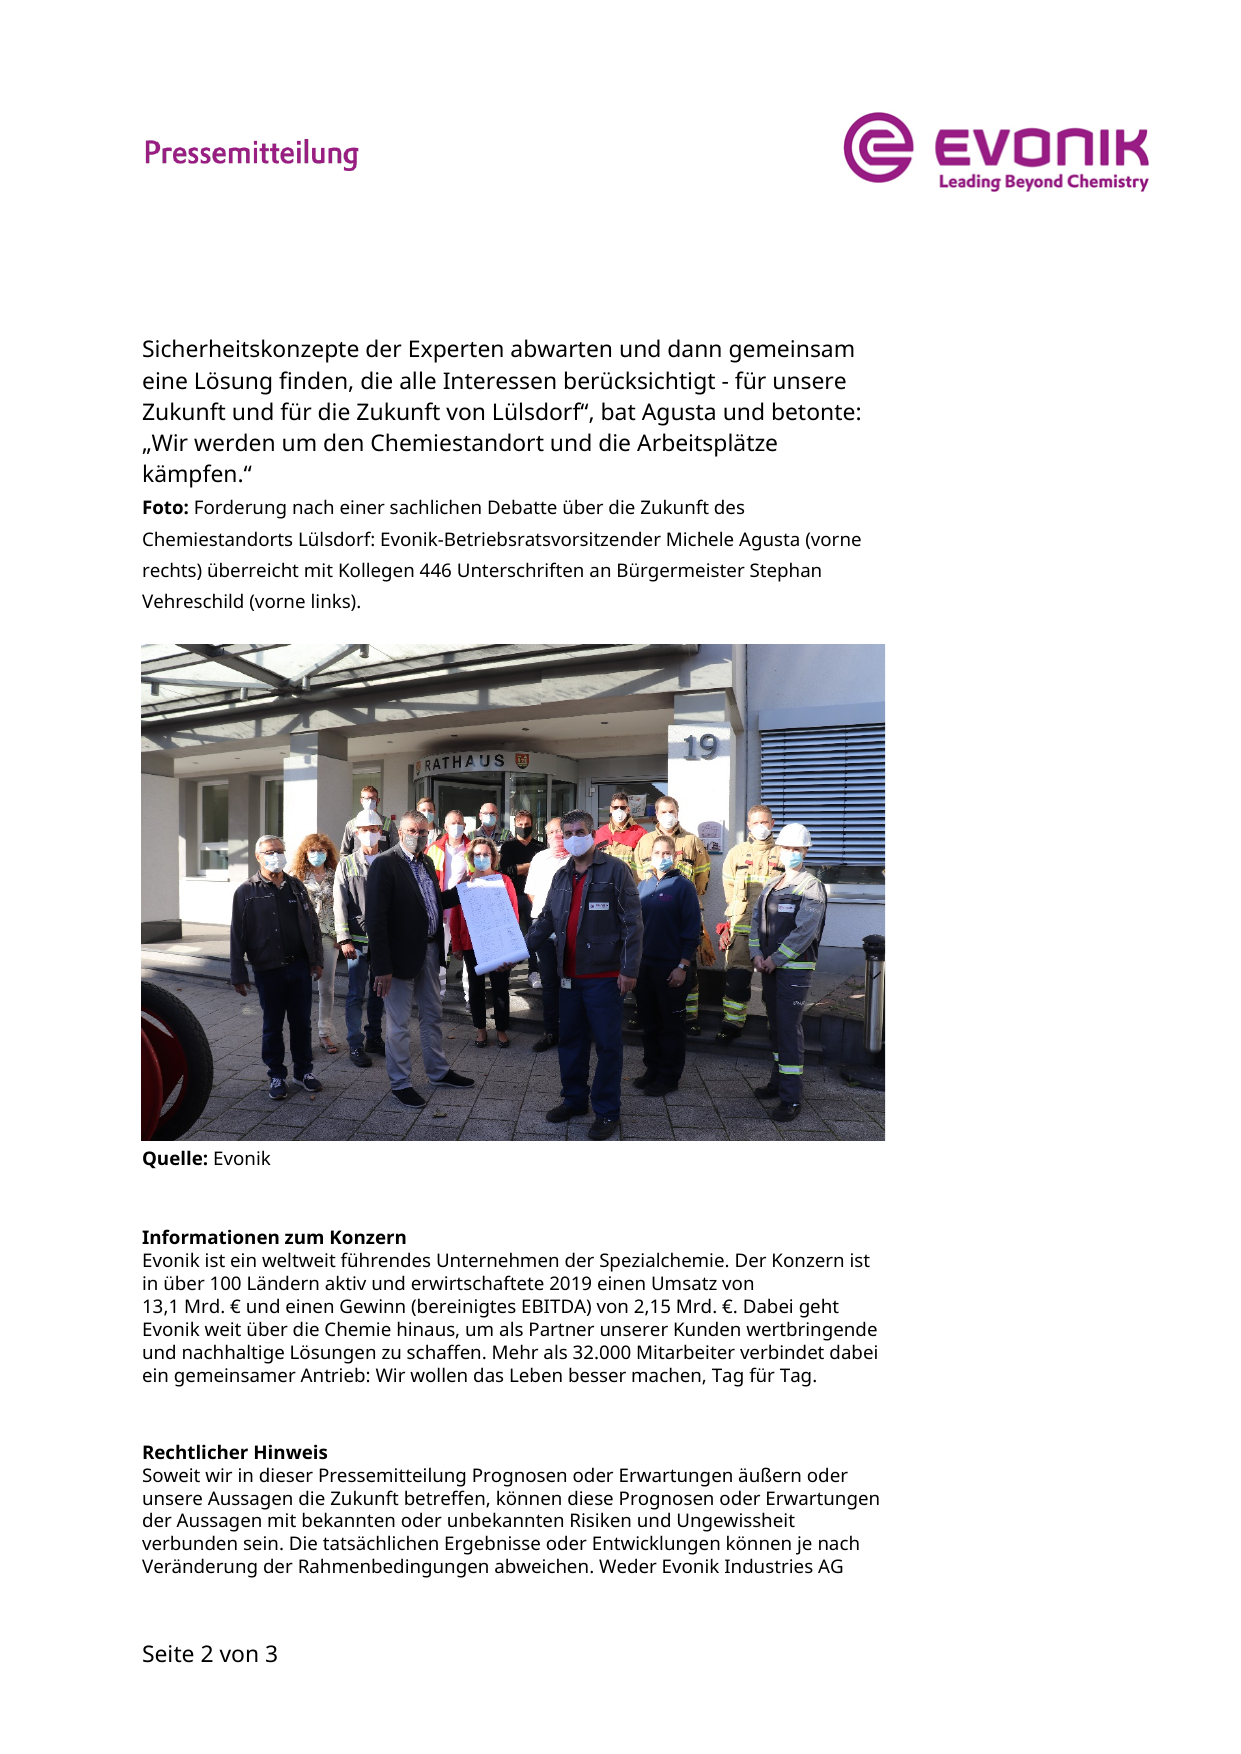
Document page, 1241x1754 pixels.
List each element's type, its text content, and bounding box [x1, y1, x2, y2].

text Informationen zum Konzern [142, 1226, 886, 1249]
picture [842, 110, 1150, 193]
picture [145, 139, 359, 171]
text Rechtlicher Hinweis [142, 1441, 886, 1464]
text Foto: Forderung nach einer sachlichen Debatte über die Zukunft des Chemiestandorts Lülsdorf: Evonik-Betriebsratsvorsitzender Michele Agusta (vorne rechts) überreicht mit Kollegen 446 Unterschriften an Bürgermeister Stephan Vehreschild (vorne links). Quelle: Evonik [142, 490, 886, 644]
text Evonik ist ein weltweit führendes Unternehmen der Spezialchemie. Der Konzern ist in über 100 Ländern aktiv und erwirtschaftete 2019 einen Umsatz von [142, 1249, 886, 1295]
text Foto: Forderung nach einer sachlichen Debatte über die Zukunft des Chemiestandorts Lülsdorf: Evonik-Betriebsratsvorsitzender Michele Agusta (vorne rechts) überreicht mit Kollegen 446 Unterschriften an Bürgermeister Stephan Vehreschild (vorne links). Quelle: Evonik [142, 1141, 886, 1172]
text 13,1 Mrd. € und einen Gewinn (bereinigtes EBITDA) von 2,15 Mrd. €. Dabei geht Evonik weit über die Chemie hinaus, um als Partner unserer Kunden wertbringende und nachhaltige Lösungen zu schaffen. Mehr als 32.000 Mitarbeiter verbindet dabei ein gemeinsamer Antrieb: Wir wollen das Leben besser machen, Tag für Tag. [142, 1295, 886, 1387]
picture [141, 644, 886, 1141]
